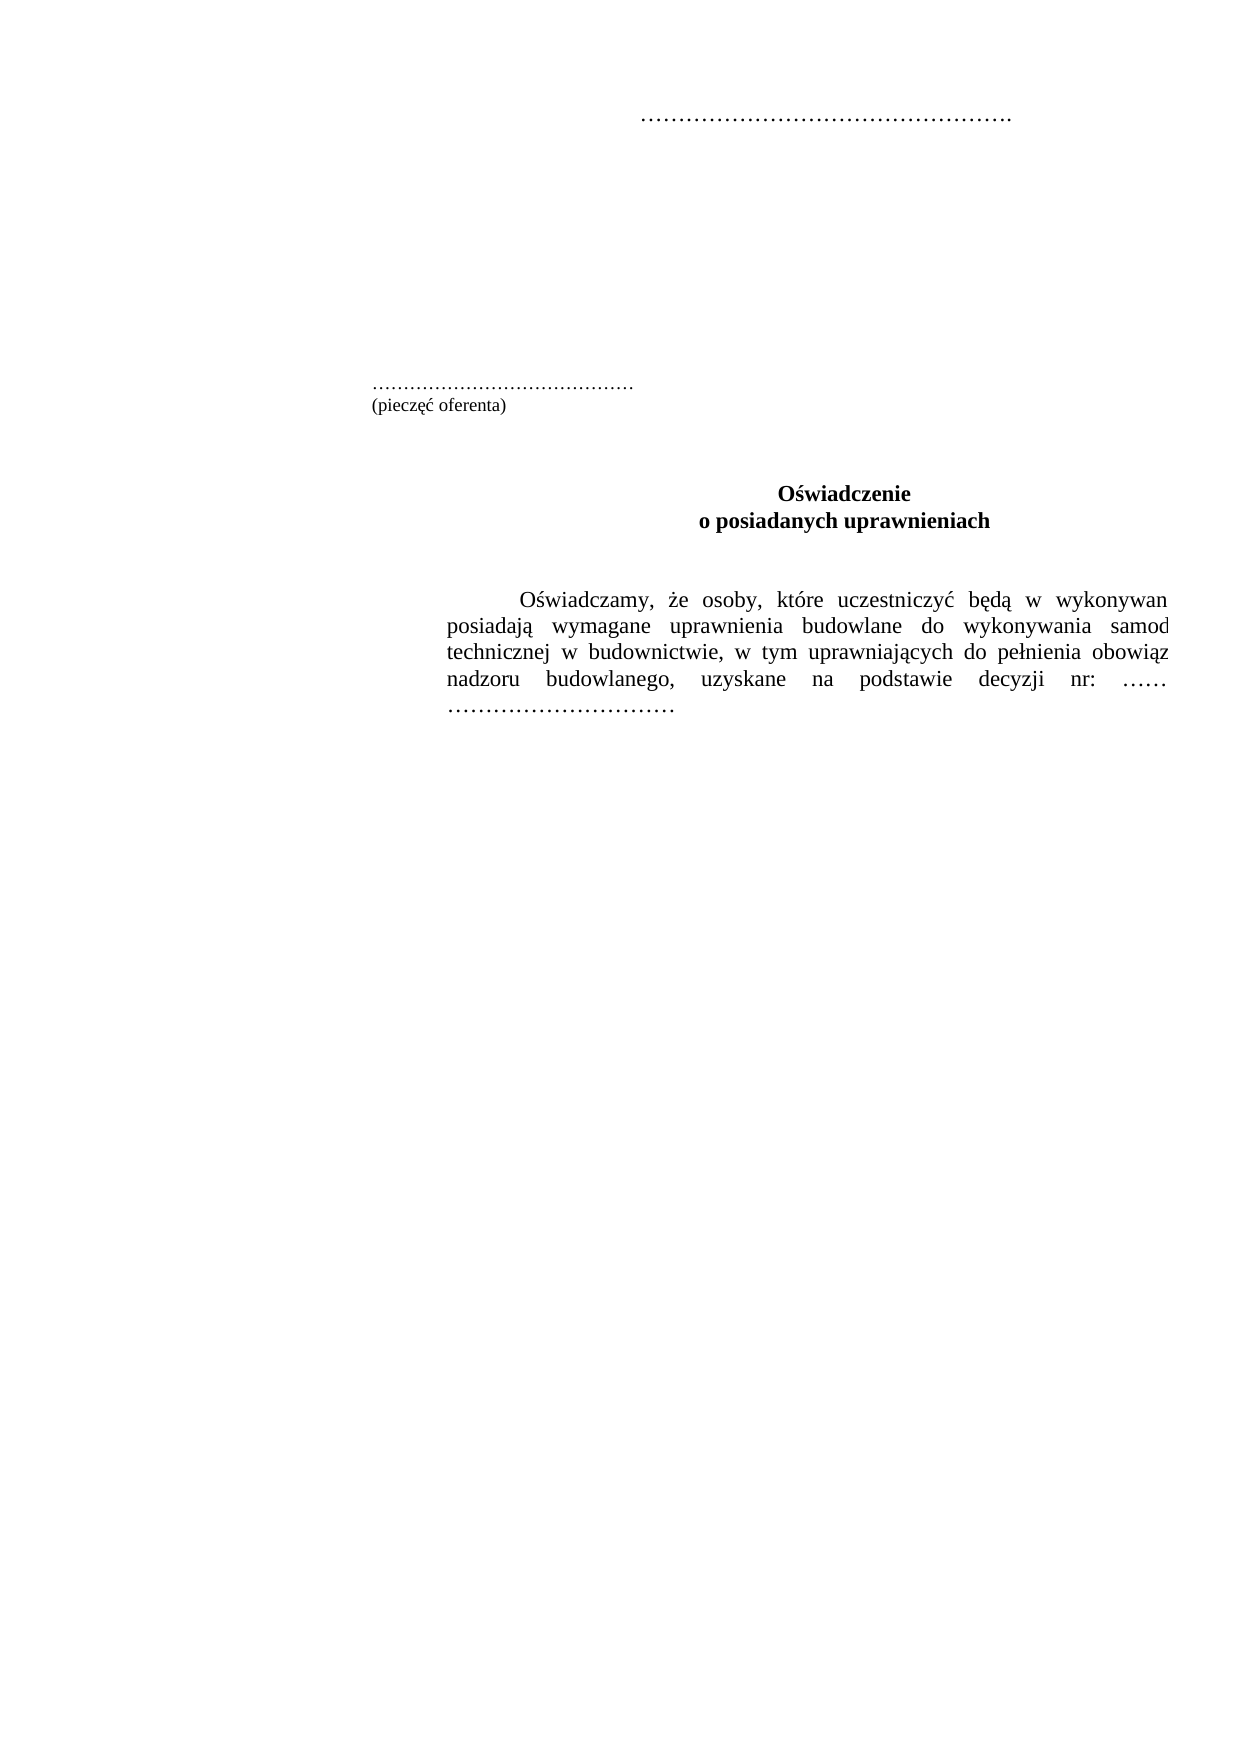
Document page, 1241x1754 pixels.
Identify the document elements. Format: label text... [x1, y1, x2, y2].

text …………………………………………. [148, 100, 1093, 127]
